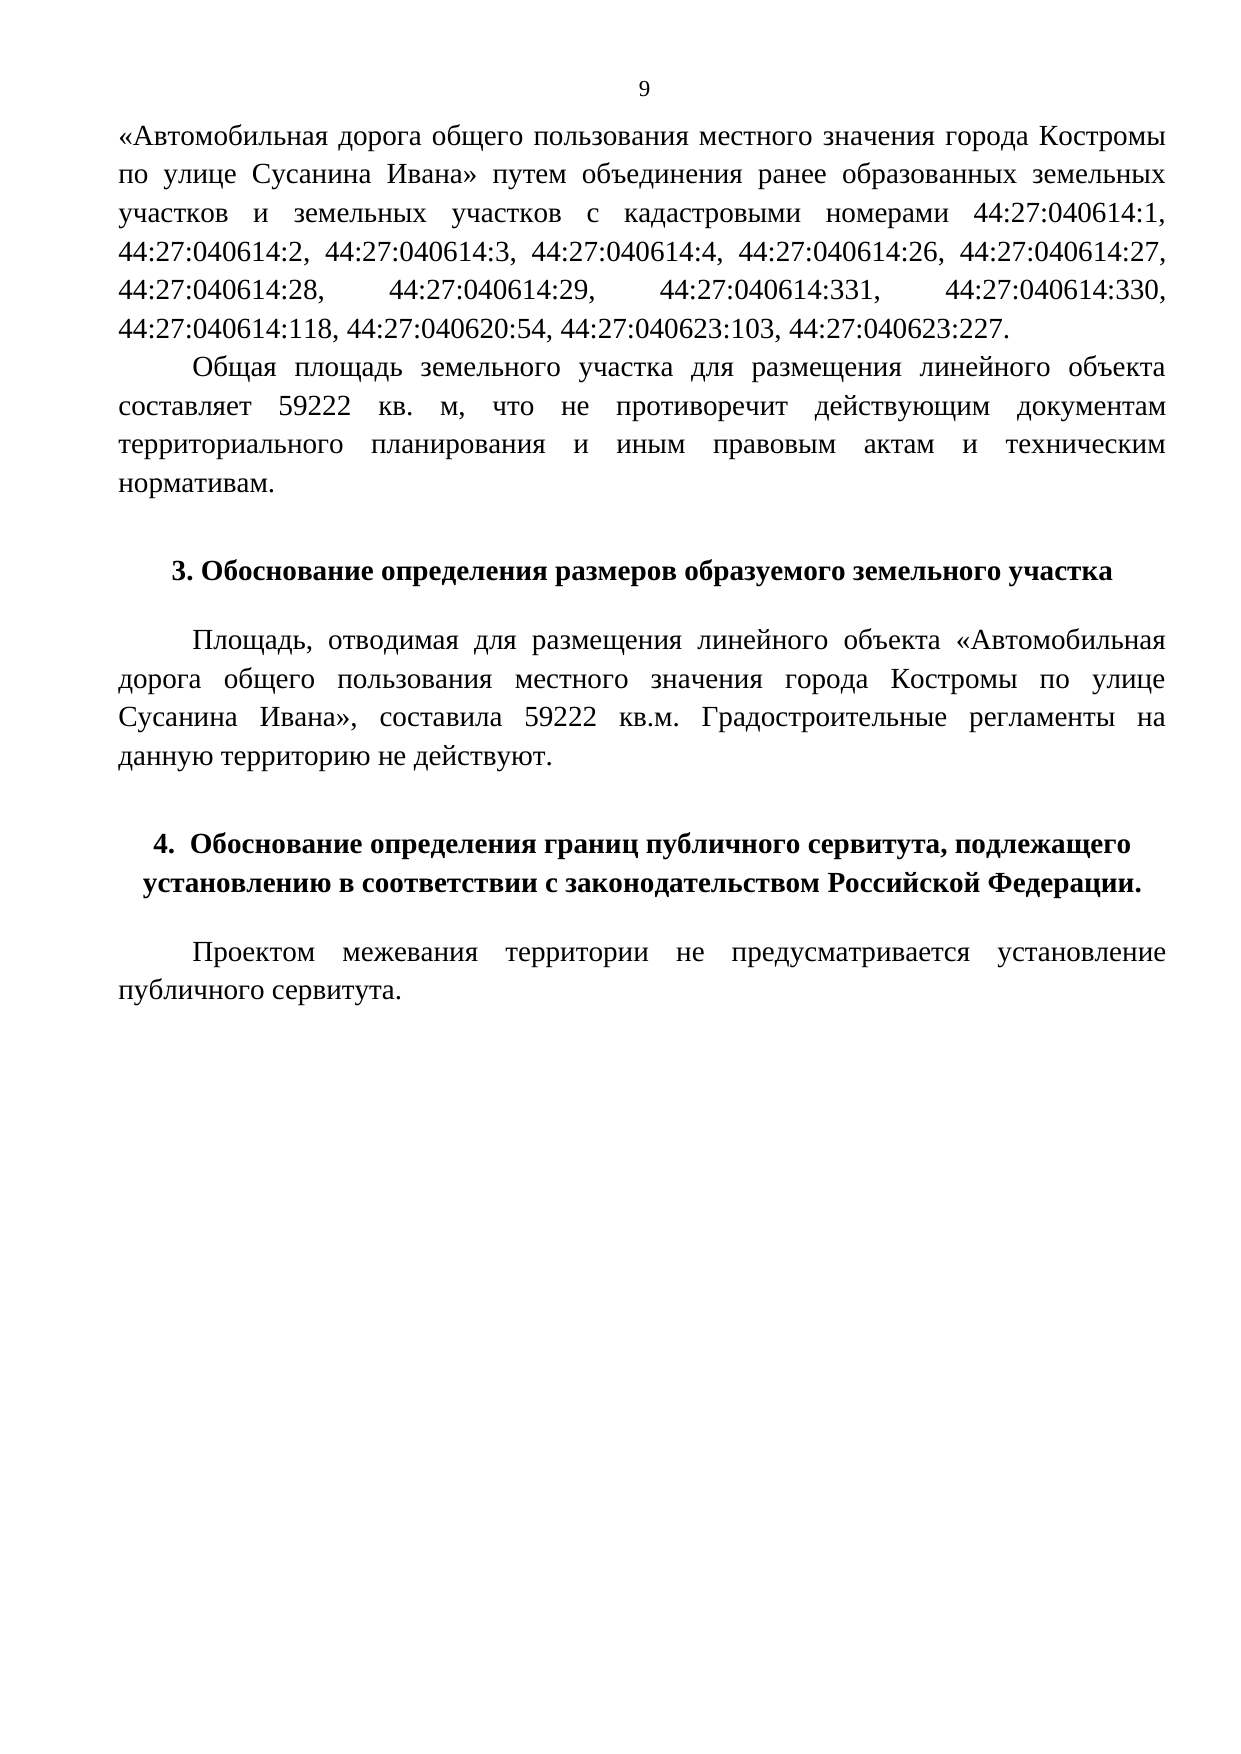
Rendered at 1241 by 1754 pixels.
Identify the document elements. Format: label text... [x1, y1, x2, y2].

text Площадь, отводимая для размещения линейного объекта «Автомобильная дорога общего пользования местного значения города Костромы по улице Сусанина Ивана», составила 59222 кв.м. Градостроительные регламенты на данную территорию не действуют. [118, 622, 1167, 771]
text Проектом межевания территории не предусматривается установление публичного сервитута. [118, 934, 1167, 1006]
subtitle 4. Обоснование определения границ публичного сервитута, подлежащего установлению в соответствии с законодательством Российской Федерации. [118, 826, 1167, 898]
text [118, 118, 1167, 344]
text Общая площадь земельного участка для размещения линейного объекта составляет 59222 кв. м, что не противоречит действующим документам территориального планирования и иным правовым актам и техническим нормативам. [118, 349, 1167, 498]
subtitle 3. Обоснование определения размеров образуемого земельного участка [118, 553, 1167, 587]
